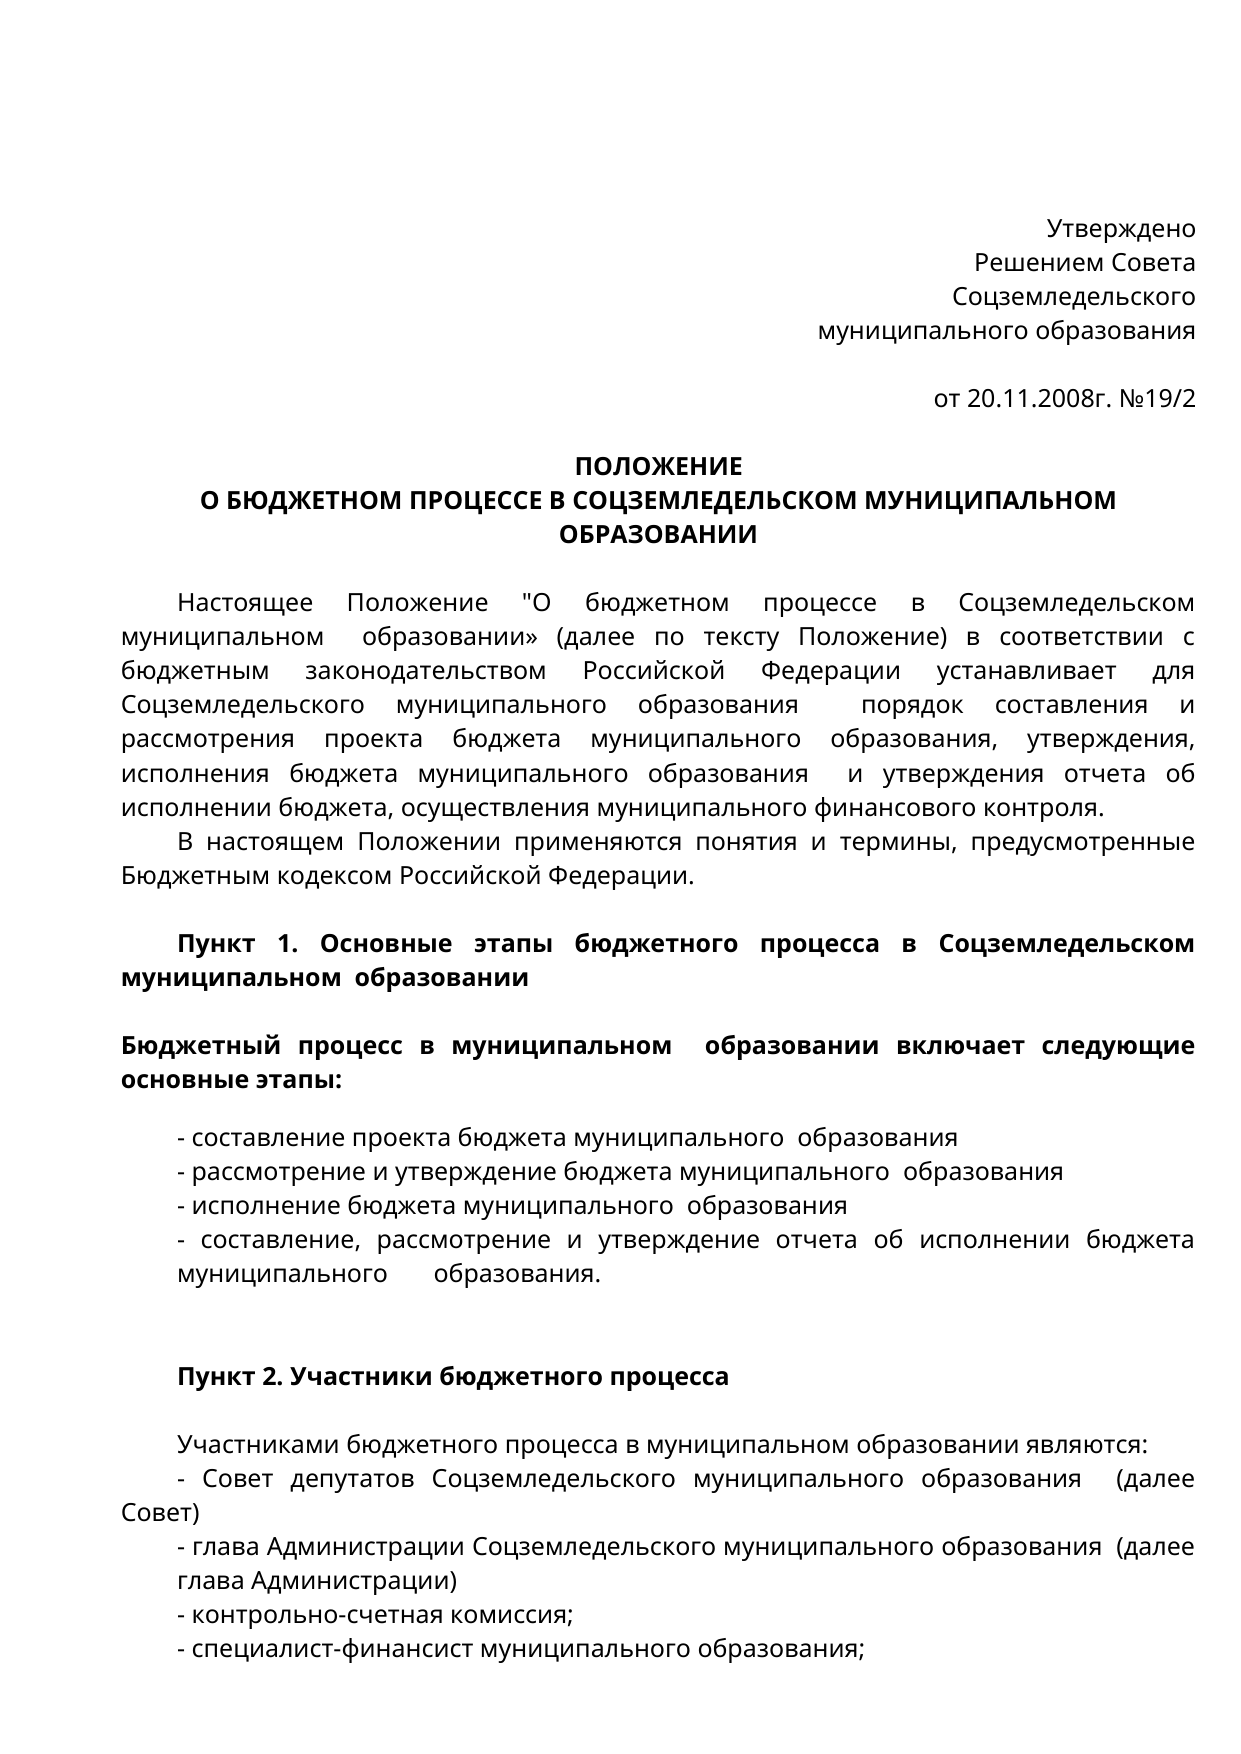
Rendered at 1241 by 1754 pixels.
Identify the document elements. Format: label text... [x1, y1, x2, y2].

text - Совет депутатов Соцземледельского муниципального образования (далее Совет) [121, 1460, 1196, 1528]
text - исполнение бюджета муниципального образования [121, 1188, 1196, 1222]
text - составление, рассмотрение и утверждение отчета об исполнении бюджета муниципального образования. [177, 1222, 1196, 1290]
text Решением Совета [121, 244, 1196, 278]
text Участниками бюджетного процесса в муниципальном образовании являются: [121, 1426, 1196, 1460]
text муниципального образования [121, 312, 1196, 346]
text Бюджетный процесс в муниципальном образовании включает следующие основные этапы: [121, 1028, 1196, 1096]
title ПОЛОЖЕНИЕ [121, 449, 1196, 483]
text Пункт 2. Участники бюджетного процесса [121, 1358, 1196, 1392]
text - рассмотрение и утверждение бюджета муниципального образования [121, 1154, 1196, 1188]
text - глава Администрации Соцземледельского муниципального образования (далее глава Администрации) [177, 1528, 1196, 1597]
text от 20.11.2008г. №19/2 [121, 381, 1196, 414]
title О БЮДЖЕТНОМ ПРОЦЕССЕ В СОЦЗЕМЛЕДЕЛЬСКОМ МУНИЦИПАЛЬНОМ ОБРАЗОВАНИИ [121, 483, 1196, 551]
text В настоящем Положении применяются понятия и термины, предусмотренные Бюджетным кодексом Российской Федерации. [121, 823, 1196, 891]
text - контрольно-счетная комиссия; [121, 1597, 1196, 1631]
text Утверждено [121, 210, 1196, 244]
text - специалист-финансист муниципального образования; [177, 1631, 1196, 1665]
text Пункт 1. Основные этапы бюджетного процесса в Соцземледельском муниципальном образовании [121, 926, 1196, 994]
text Настоящее Положение "О бюджетном процессе в Соцземледельском муниципальном образовании» (далее по тексту Положение) в соответствии с бюджетным законодательством Российской Федерации устанавливает для Соцземледельского муниципального образования порядок составления и рассмотрения проекта бюджета муниципального образования, утверждения, исполнения бюджета муниципального образования и утверждения отчета об исполнении бюджета, осуществления муниципального финансового контроля. [121, 585, 1196, 823]
text - составление проекта бюджета муниципального образования [121, 1120, 1196, 1154]
text Соцземледельского [121, 278, 1196, 312]
